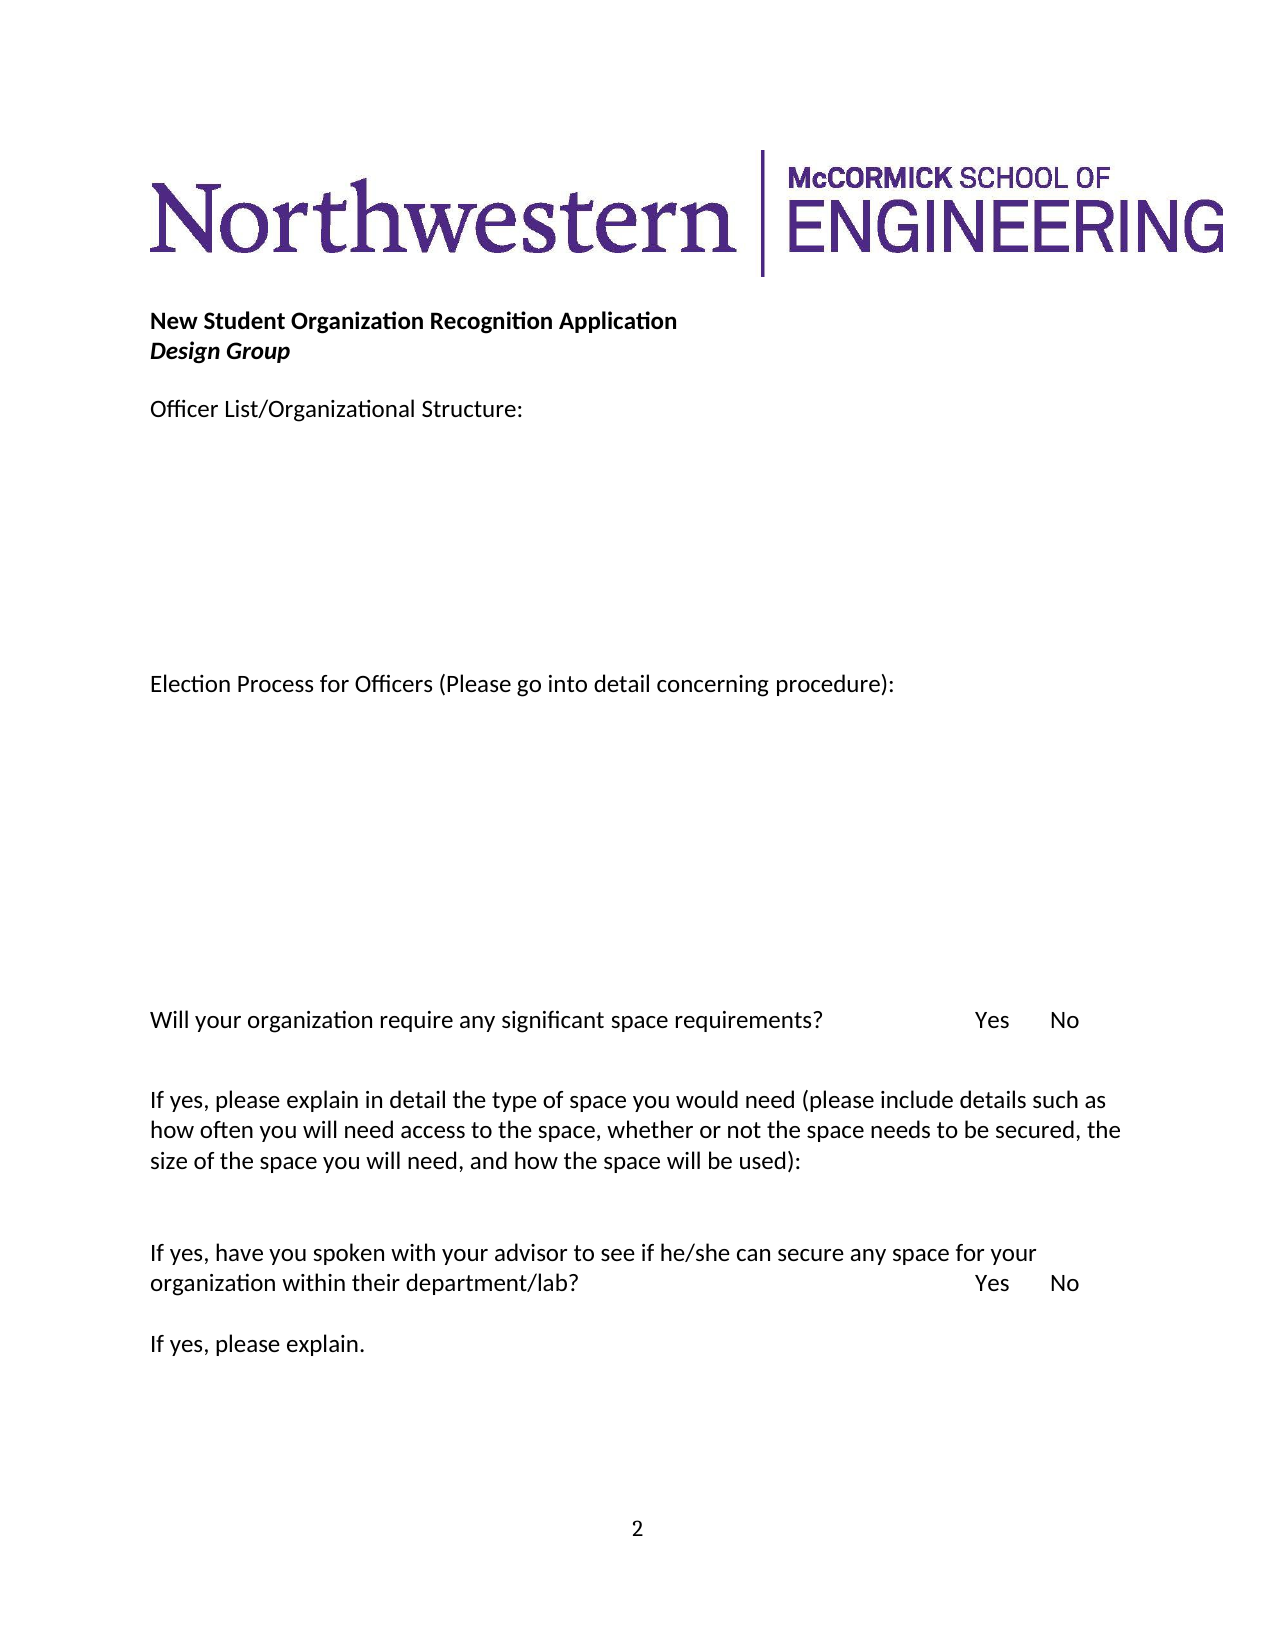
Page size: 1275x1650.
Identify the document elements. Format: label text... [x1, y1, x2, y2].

text New Student Organization Recognition Application [150, 305, 1125, 336]
picture [150, 150, 1223, 277]
text If yes, please explain. [150, 1328, 1125, 1359]
text If yes, please explain in detail the type of space you would need (please include details such as how often you will need access to the space, whether or not the space needs to be secured, the size of the space you will need, and how the space will be used): [150, 1084, 1125, 1176]
text Design Group [150, 336, 1125, 366]
text If yes, have you spoken with your advisor to see if he/she can secure any space for your organization within their department/lab? Yes No [150, 1237, 1125, 1298]
text Officer List/Organizational Structure: [150, 394, 1125, 424]
text Will your organization require any significant space requirements? Yes No [150, 1004, 1125, 1034]
text Election Process for Officers (Please go into detail concerning procedure): [150, 668, 1125, 699]
